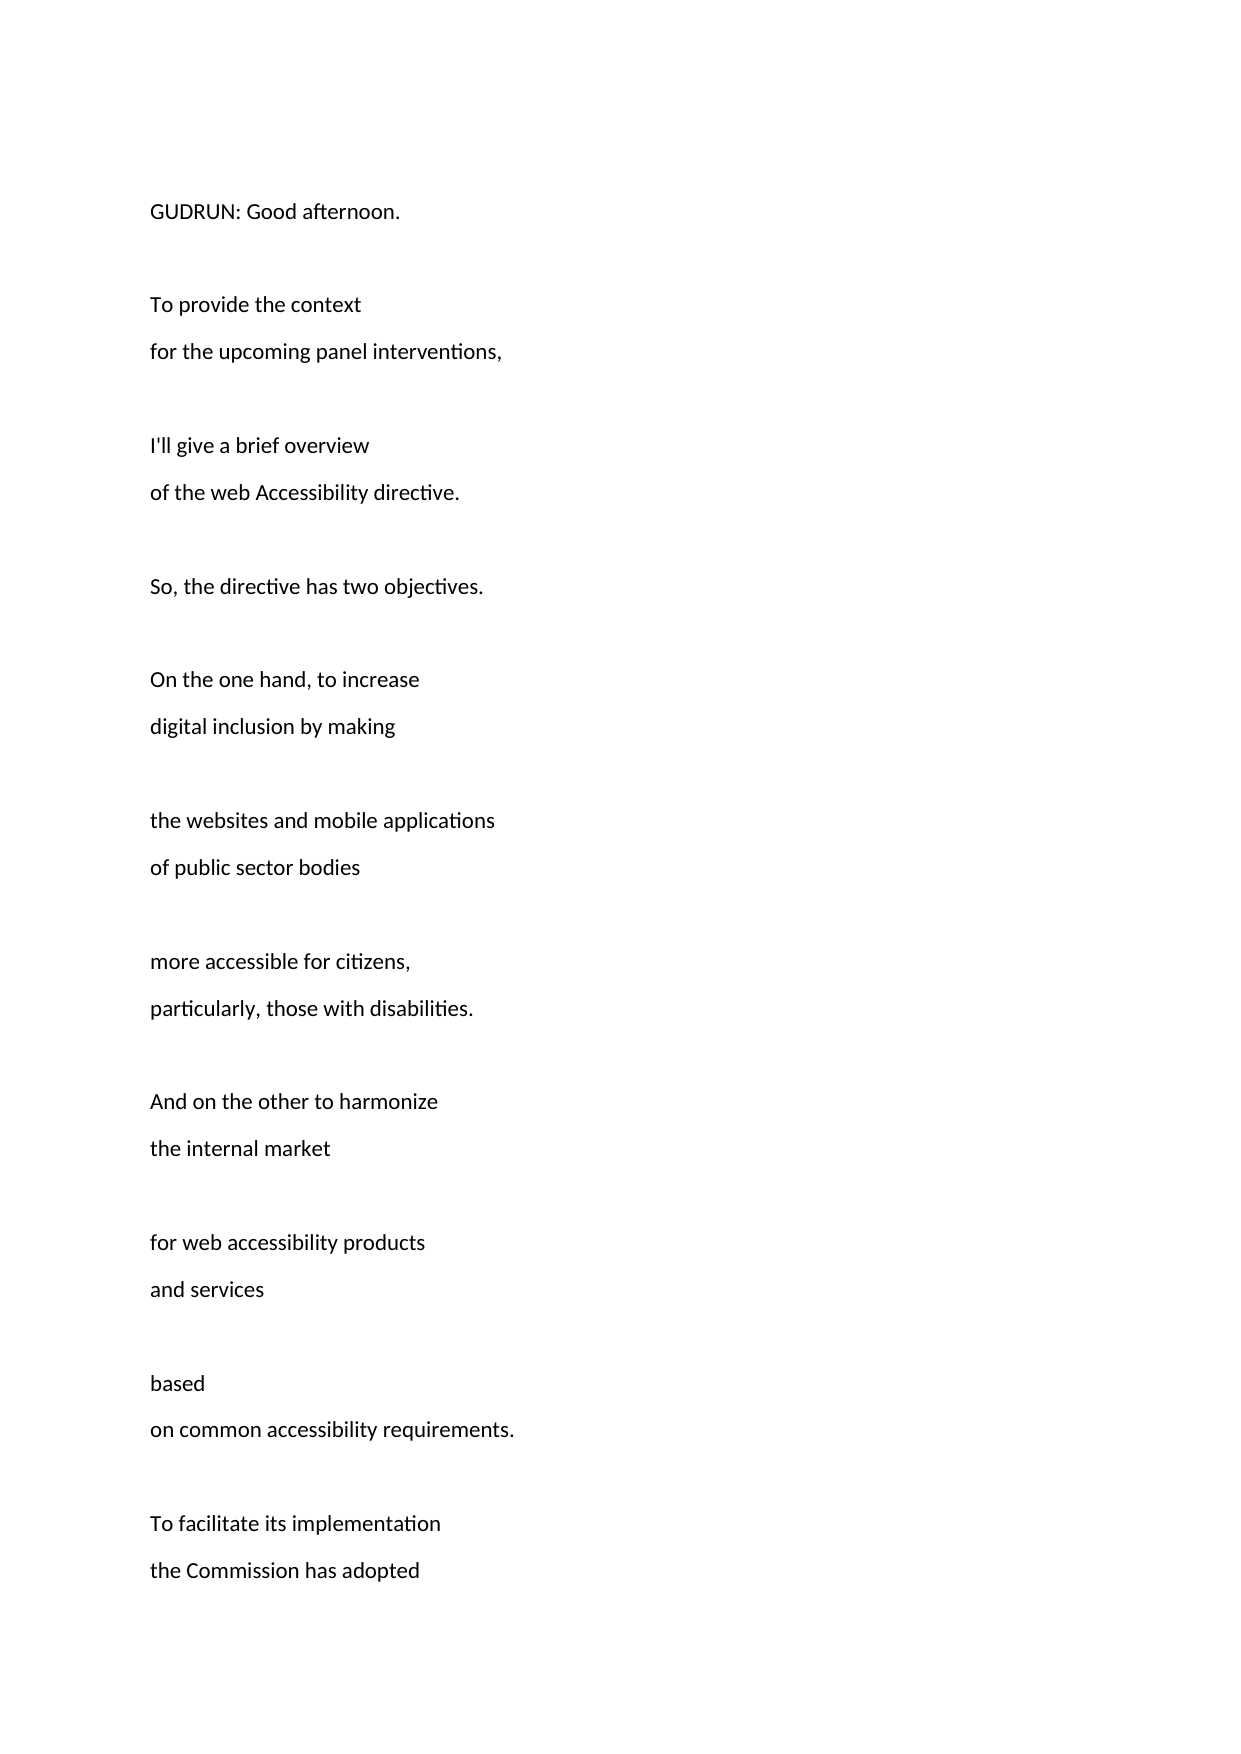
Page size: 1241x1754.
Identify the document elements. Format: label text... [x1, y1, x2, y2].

text the internal market [150, 1134, 1090, 1162]
text GUDRUN: Good afternoon. [150, 197, 1090, 225]
text more accessible for citizens, [150, 947, 1090, 975]
text of the web Accessibility directive. [150, 478, 1090, 506]
text the websites and mobile applications [150, 806, 1090, 834]
text To facilitate its implementation [150, 1509, 1090, 1537]
text On the one hand, to increase [150, 666, 1090, 694]
text of public sector bodies [150, 853, 1090, 881]
text And on the other to harmonize [150, 1087, 1090, 1116]
text for the upcoming panel interventions, [150, 337, 1090, 366]
text and services [150, 1275, 1090, 1303]
text based [150, 1369, 1090, 1397]
text particularly, those with disabilities. [150, 994, 1090, 1022]
text on common accessibility requirements. [150, 1416, 1090, 1444]
text I'll give a brief overview [150, 431, 1090, 459]
text for web accessibility products [150, 1228, 1090, 1256]
text To provide the context [150, 291, 1090, 319]
text So, the directive has two objectives. [150, 572, 1090, 600]
text digital inclusion by making [150, 712, 1090, 741]
text the Commission has adopted [150, 1556, 1090, 1584]
